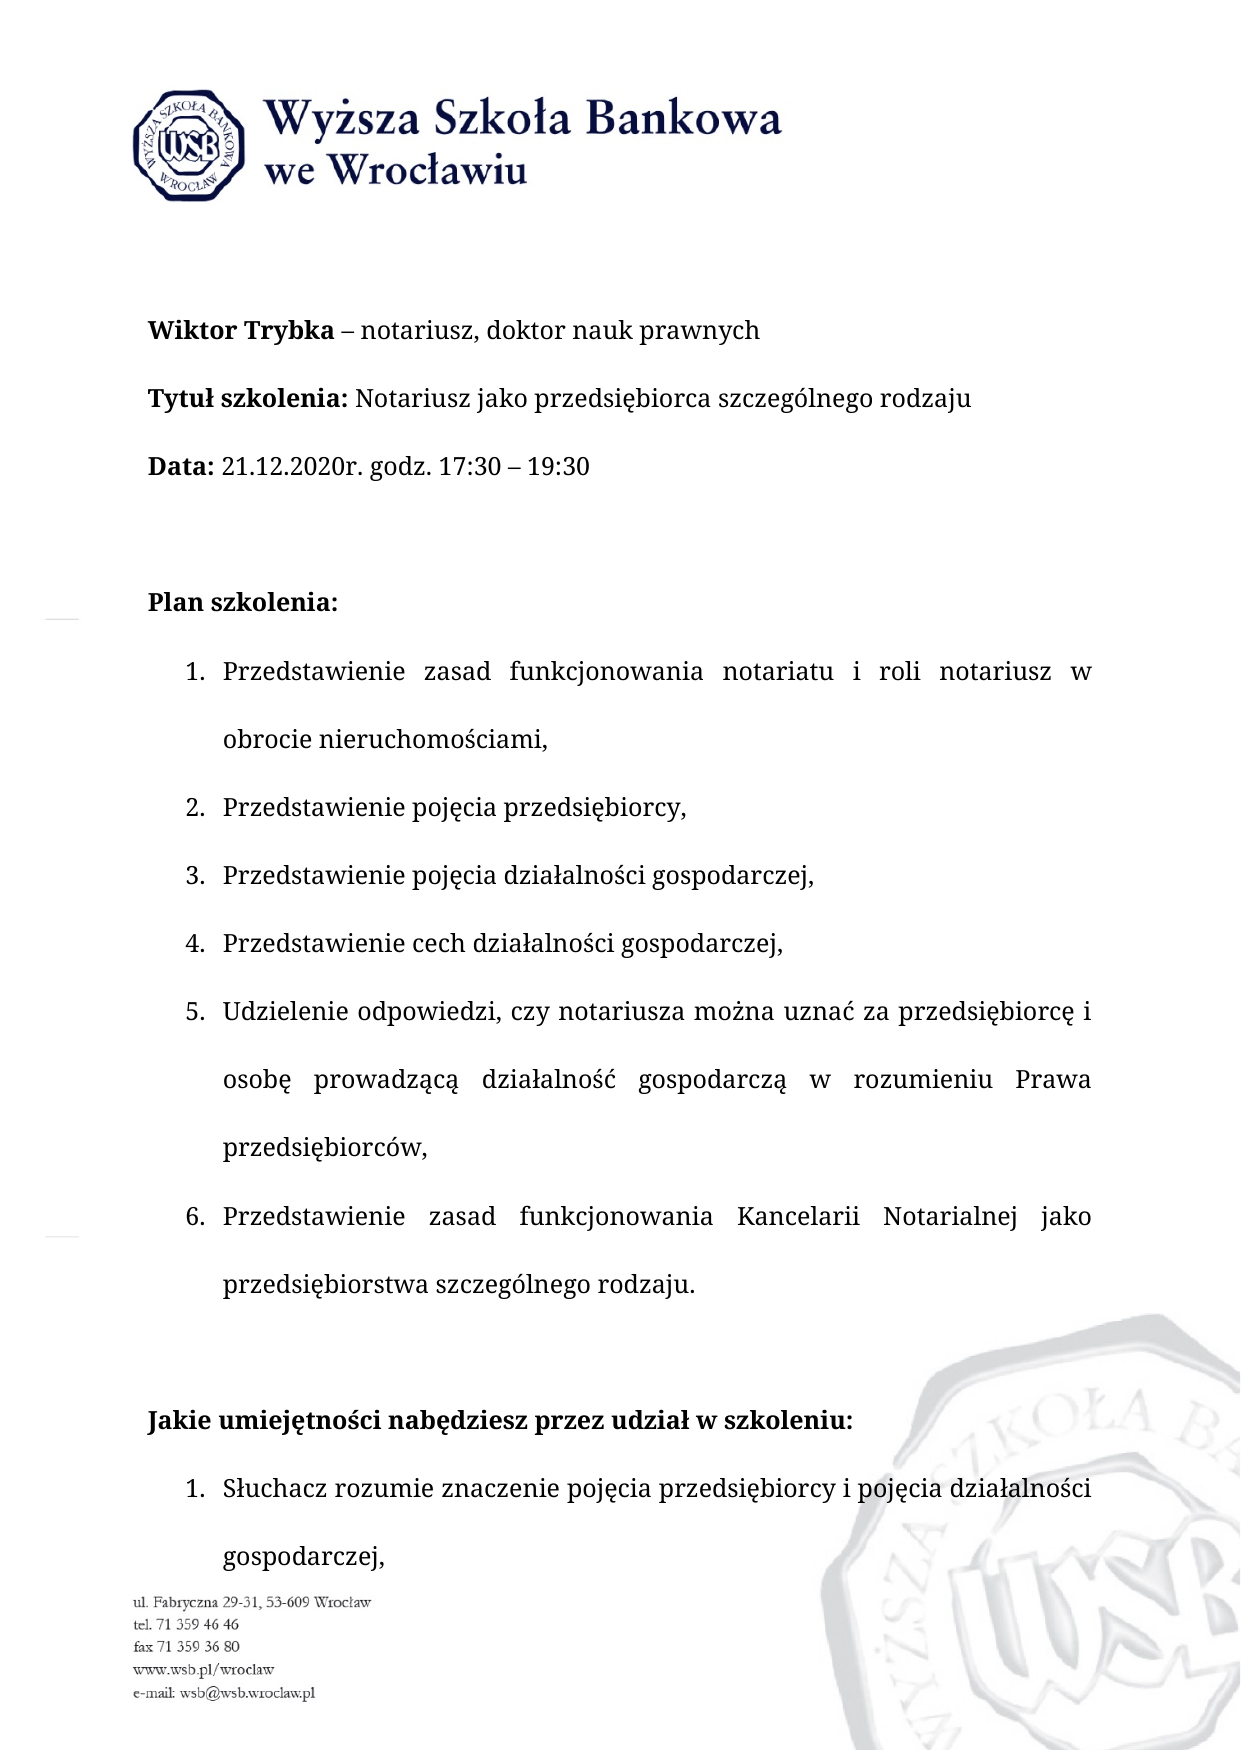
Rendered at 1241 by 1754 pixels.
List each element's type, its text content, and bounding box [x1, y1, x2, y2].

text Data: 21.12.2020r. godz. 17:30 – 19:30 [148, 449, 1093, 483]
list Przedstawienie cech działalności gospodarczej, [185, 926, 1093, 960]
text Plan szkolenia: [148, 585, 1093, 619]
picture [3, 1, 1241, 1750]
list Przedstawienie zasad funkcjonowania notariatu i roli notariusz w obrocie nieruchomościami, [185, 653, 1093, 755]
list Przedstawienie pojęcia działalności gospodarczej, [185, 858, 1093, 892]
list Słuchacz rozumie znaczenie pojęcia przedsiębiorcy i pojęcia działalności gospodarczej, [185, 1471, 1093, 1573]
list Przedstawienie zasad funkcjonowania Kancelarii Notarialnej jako przedsiębiorstwa szczególnego rodzaju. [185, 1198, 1093, 1300]
text Wiktor Trybka – notariusz, doktor nauk prawnych [148, 313, 1093, 347]
text Tytuł szkolenia: Notariusz jako przedsiębiorca szczególnego rodzaju [148, 381, 1093, 415]
text Jakie umiejętności nabędziesz przez udział w szkoleniu: [148, 1334, 1093, 1437]
list Udzielenie odpowiedzi, czy notariusza można uznać za przedsiębiorcę i osobę prowadzącą działalność gospodarczą w rozumieniu Prawa przedsiębiorców, [185, 994, 1093, 1164]
list Przedstawienie pojęcia przedsiębiorcy, [185, 789, 1093, 823]
